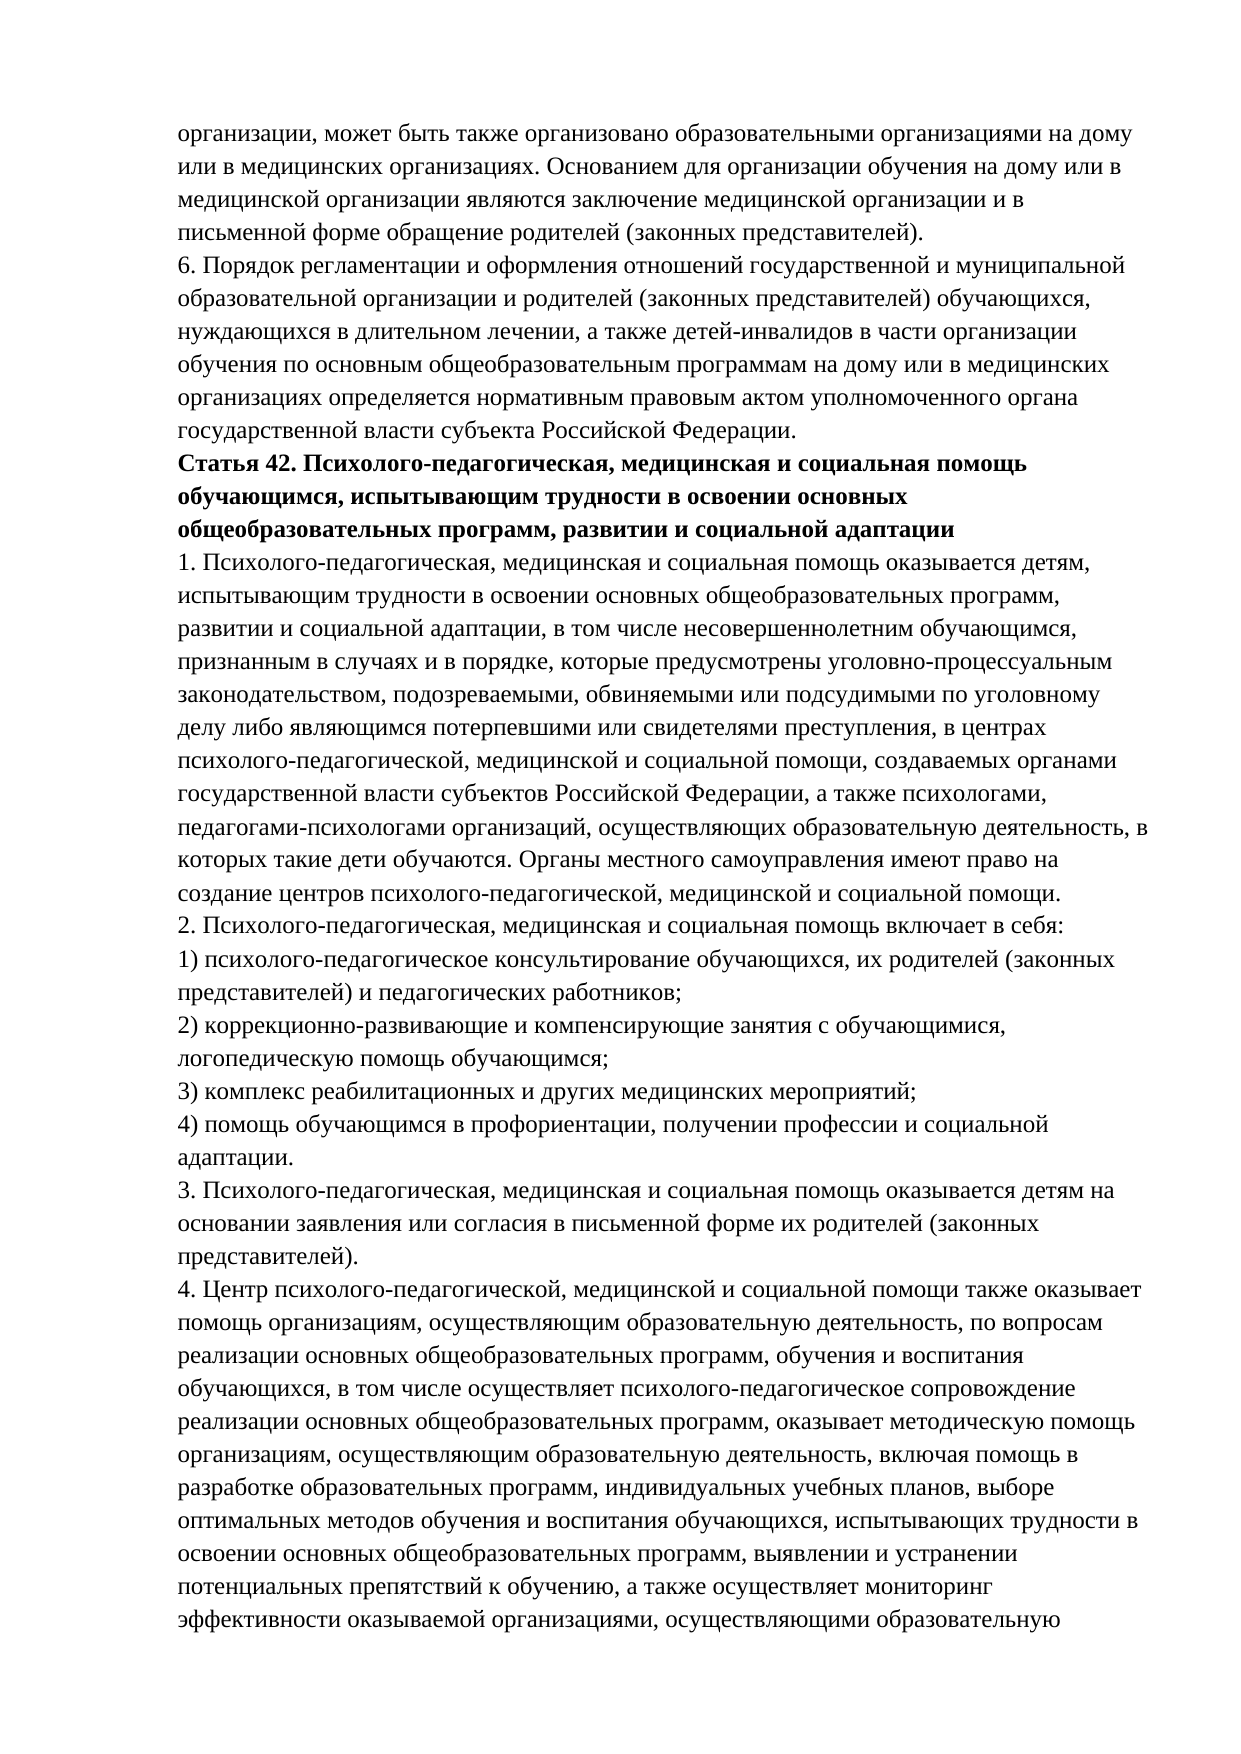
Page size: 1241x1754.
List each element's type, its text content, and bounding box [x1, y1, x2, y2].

text 2) коррекционно-развивающие и компенсирующие занятия с обучающимися, логопедическую помощь обучающимся; [177, 1010, 1152, 1071]
text 6. Порядок регламентации и оформления отношений государственной и муниципальной образовательной организации и родителей (законных представителей) обучающихся, нуждающихся в длительном лечении, а также детей-инвалидов в части организации обучения по основным общеобразовательным программам на дому или в медицинских организациях определяется нормативным правовым актом уполномоченного органа государственной власти субъекта Российской Федерации. [177, 250, 1152, 444]
text 2. Психолого-педагогическая, медицинская и социальная помощь включает в себя: [177, 911, 1152, 939]
text 3) комплекс реабилитационных и других медицинских мероприятий; [177, 1076, 1152, 1104]
text Статья 42. Психолого-педагогическая, медицинская и социальная помощь обучающимся, испытывающим трудности в освоении основных общеобразовательных программ, развитии и социальной адаптации [177, 448, 1152, 543]
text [177, 118, 1152, 246]
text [177, 1274, 1152, 1633]
text 1. Психолого-педагогическая, медицинская и социальная помощь оказывается детям, испытывающим трудности в освоении основных общеобразовательных программ, развитии и социальной адаптации, в том числе несовершеннолетним обучающимся, признанным в случаях и в порядке, которые предусмотрены уголовно-процессуальным законодательством, подозреваемыми, обвиняемыми или подсудимыми по уголовному делу либо являющимся потерпевшими или свидетелями преступления, в центрах психолого-педагогической, медицинской и социальной помощи, создаваемых органами государственной власти субъектов Российской Федерации, а также психологами, педагогами-психологами организаций, осуществляющих образовательную деятельность, в которых такие дети обучаются. Органы местного самоуправления имеют право на создание центров психолого-педагогической, медицинской и социальной помощи. [177, 547, 1152, 906]
text 4) помощь обучающимся в профориентации, получении профессии и социальной адаптации. [177, 1109, 1152, 1171]
text 1) психолого-педагогическое консультирование обучающихся, их родителей (законных представителей) и педагогических работников; [177, 944, 1152, 1005]
text 3. Психолого-педагогическая, медицинская и социальная помощь оказывается детям на основании заявления или согласия в письменной форме их родителей (законных представителей). [177, 1175, 1152, 1269]
